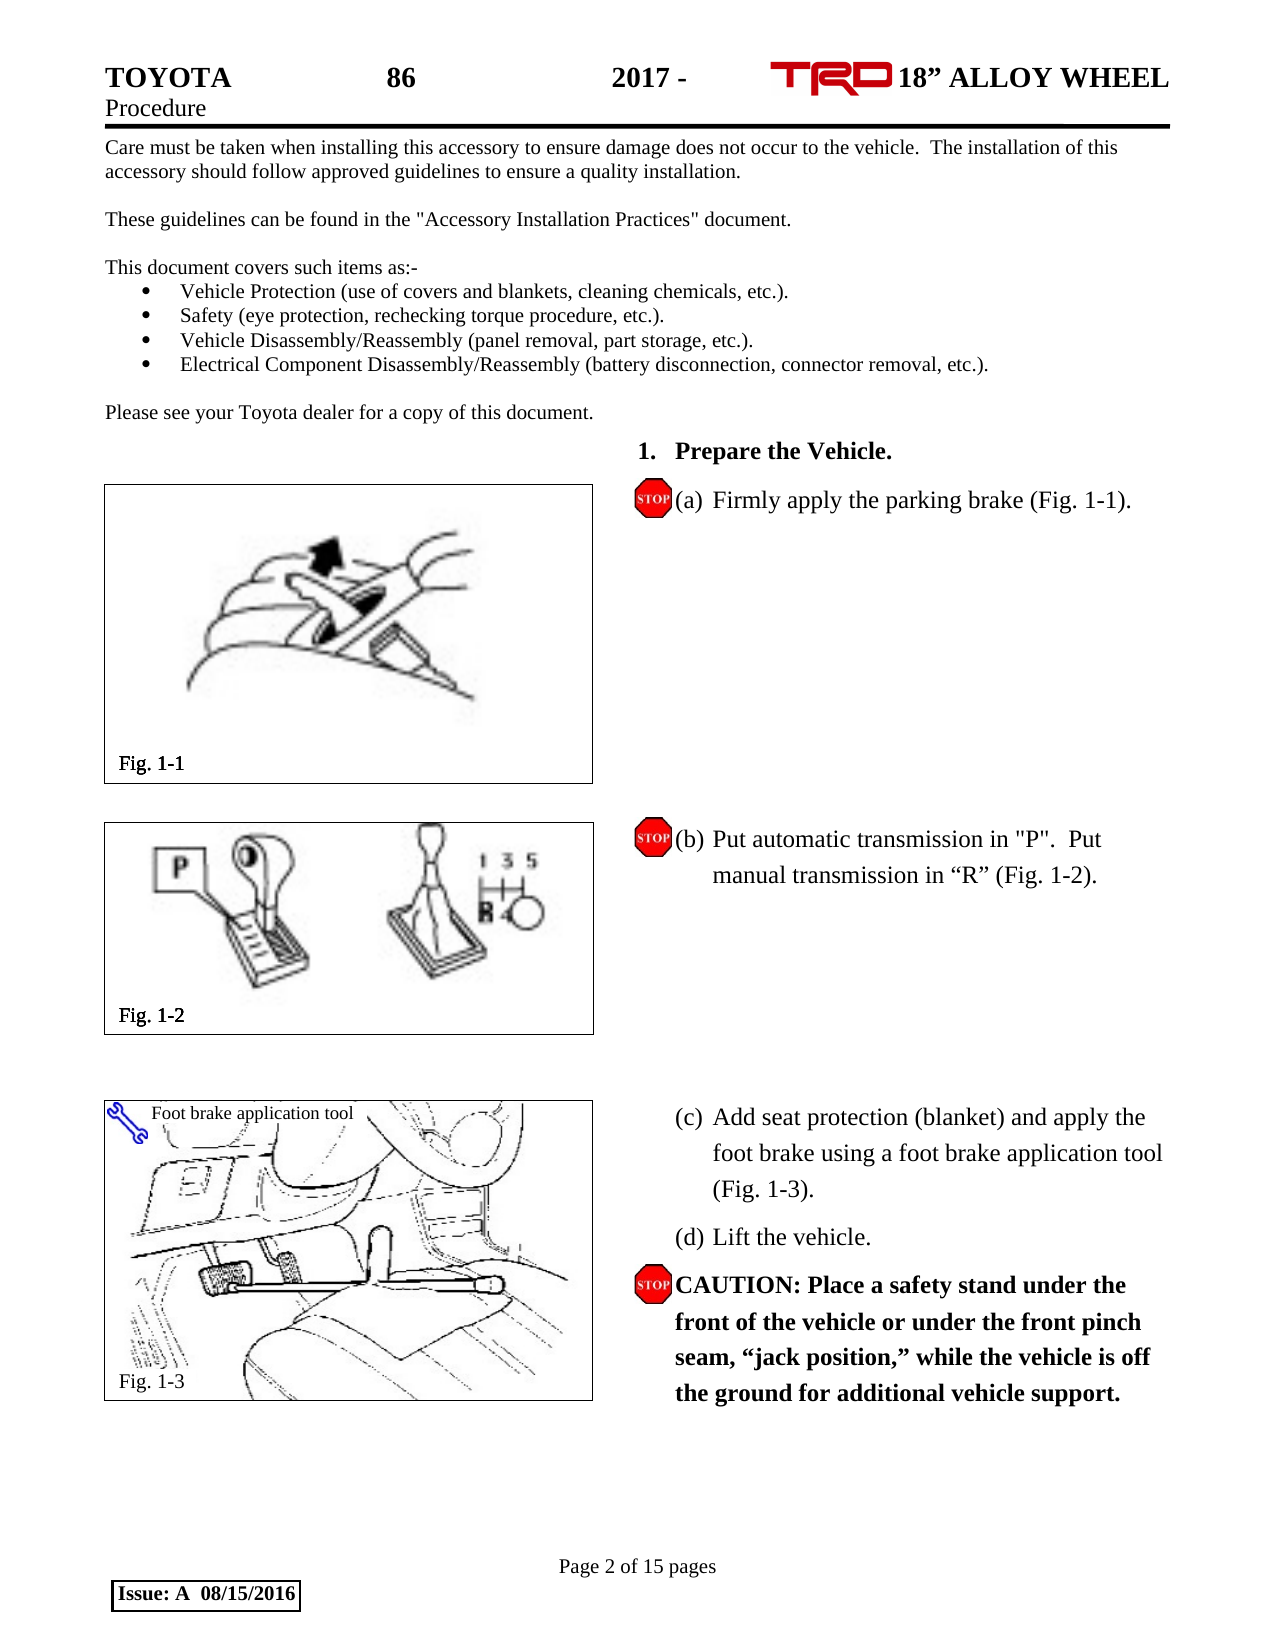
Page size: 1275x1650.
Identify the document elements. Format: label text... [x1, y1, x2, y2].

text Firmly apply the parking brake (Fig. 1-1). [675, 485, 1170, 513]
text Please see your Toyota dealer for a copy of this document. [105, 400, 1174, 424]
list Vehicle Disassembly/Reassembly (panel removal, part storage, etc.). [142, 327, 1174, 352]
text This document covers such items as:- [105, 255, 1174, 279]
picture [634, 1264, 672, 1304]
picture [634, 478, 672, 518]
list CAUTION: Place a safety stand under the front of the vehicle or under the front pinch seam, “jack position,” while the vehicle is off the ground for additional vehicle support. [675, 1271, 1170, 1407]
text Care must be taken when installing this accessory to ensure damage does not occur to the vehicle. The installation of this accessory should follow approved guidelines to ensure a quality installation. [105, 135, 1170, 183]
picture [634, 817, 672, 857]
list Vehicle Protection (use of covers and blankets, cleaning chemicals, etc.). [142, 279, 1174, 303]
text Lift the vehicle. [675, 1222, 1170, 1251]
list Electrical Component Disassembly/Reassembly (battery disconnection, connector removal, etc.). [142, 352, 1174, 376]
picture [770, 61, 893, 96]
text Add seat protection (blanket) and apply the foot brake using a foot brake application tool (Fig. 1-3). [675, 1102, 1170, 1202]
picture [105, 823, 593, 1034]
list Safety (eye protection, rechecking torque procedure, etc.). [142, 303, 1174, 327]
picture [105, 485, 592, 783]
text These guidelines can be found in the "Accessory Installation Practices" document. [105, 207, 1174, 231]
picture [105, 1101, 592, 1400]
text Put automatic transmission in "P". Put manual transmission in “R” (Fig. 1-2). [675, 824, 1170, 888]
text Prepare the Vehicle. [637, 436, 1170, 465]
